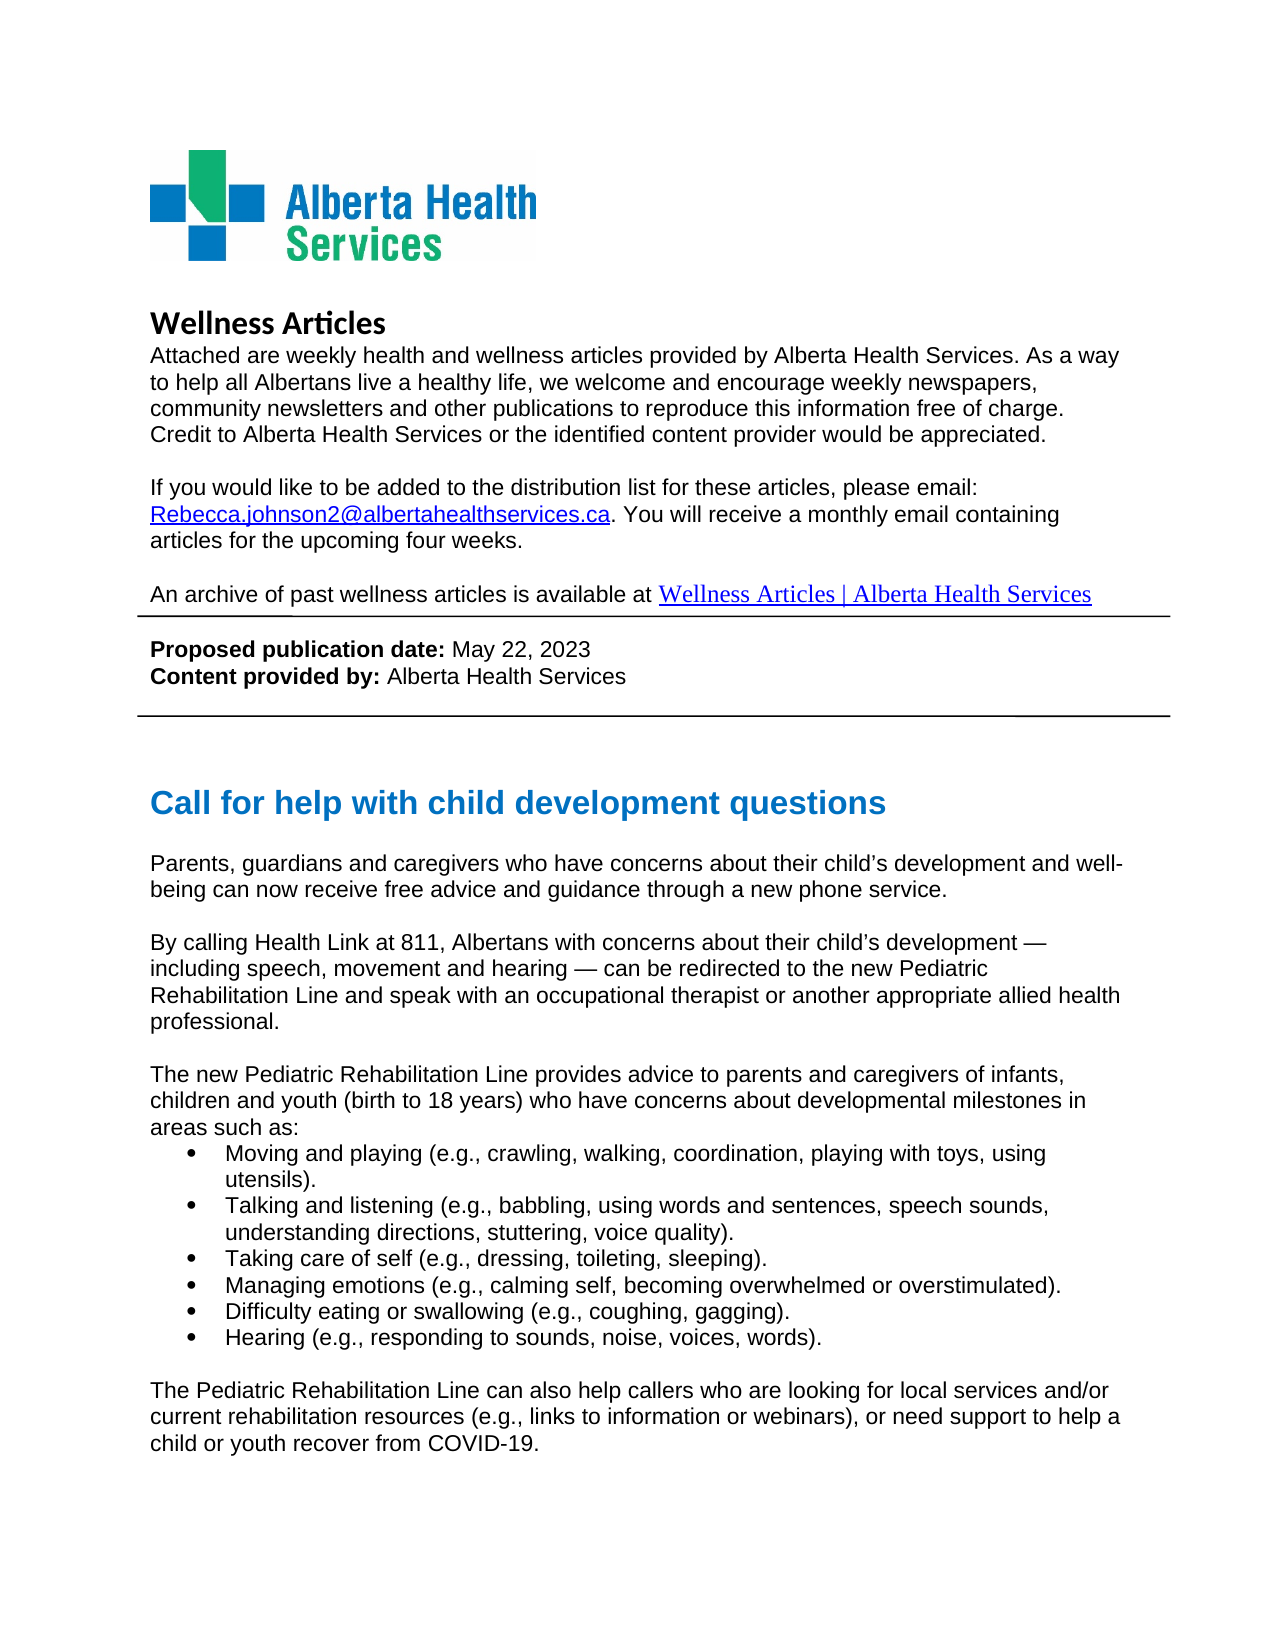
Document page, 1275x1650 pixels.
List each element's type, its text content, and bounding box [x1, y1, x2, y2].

text The new Pediatric Rehabilitation Line provides advice to parents and caregivers of infants, children and youth (birth to 18 years) who have concerns about developmental milestones in areas such as: [150, 1061, 1125, 1140]
list Managing emotions (e.g., calming self, becoming overwhelmed or overstimulated). [187, 1272, 1125, 1298]
text Attached are weekly health and wellness articles provided by Alberta Health Services. As a way to help all Albertans live a healthy life, we welcome and encourage weekly newspapers, community newsletters and other publications to reproduce this information free of charge. Credit to Alberta Health Services or the identified content provider would be appreciated. [150, 342, 1125, 448]
list Taking care of self (e.g., dressing, toileting, sleeping). [187, 1245, 1125, 1272]
text Call for help with child development questions [150, 783, 1125, 821]
text If you would like to be added to the distribution list for these articles, please email: Rebecca.johnson2@albertahealthservices.ca. You will receive a monthly email containing articles for the upcoming four weeks. [150, 474, 1125, 553]
text Proposed publication date: May 22, 2023 [150, 636, 1125, 663]
text An archive of past wellness articles is available at Wellness Articles | Alberta Health Services [150, 579, 1125, 608]
text Wellness Articles [150, 302, 1125, 342]
text Content provided by: Alberta Health Services [150, 663, 1125, 689]
list Difficulty eating or swallowing (e.g., coughing, gagging). [187, 1298, 1125, 1324]
list The Pediatric Rehabilitation Line can also help callers who are looking for local services and/or current rehabilitation resources (e.g., links to information or webinars), or need support to help a child or youth recover from COVID-19. [150, 1377, 1125, 1456]
list Moving and playing (e.g., crawling, walking, coordination, playing with toys, using utensils). [187, 1140, 1125, 1192]
list Talking and listening (e.g., babbling, using words and sentences, speech sounds, understanding directions, stuttering, voice quality). [187, 1192, 1125, 1245]
text Parents, guardians and caregivers who have concerns about their child’s development and well-being can now receive free advice and guidance through a new phone service. [150, 850, 1125, 903]
picture [150, 150, 536, 261]
list Hearing (e.g., responding to sounds, noise, voices, words). [187, 1324, 1125, 1351]
text By calling Health Link at 811, Albertans with concerns about their child’s development — including speech, movement and hearing — can be redirected to the new Pediatric Rehabilitation Line and speak with an occupational therapist or another appropriate allied health professional. [150, 929, 1125, 1034]
